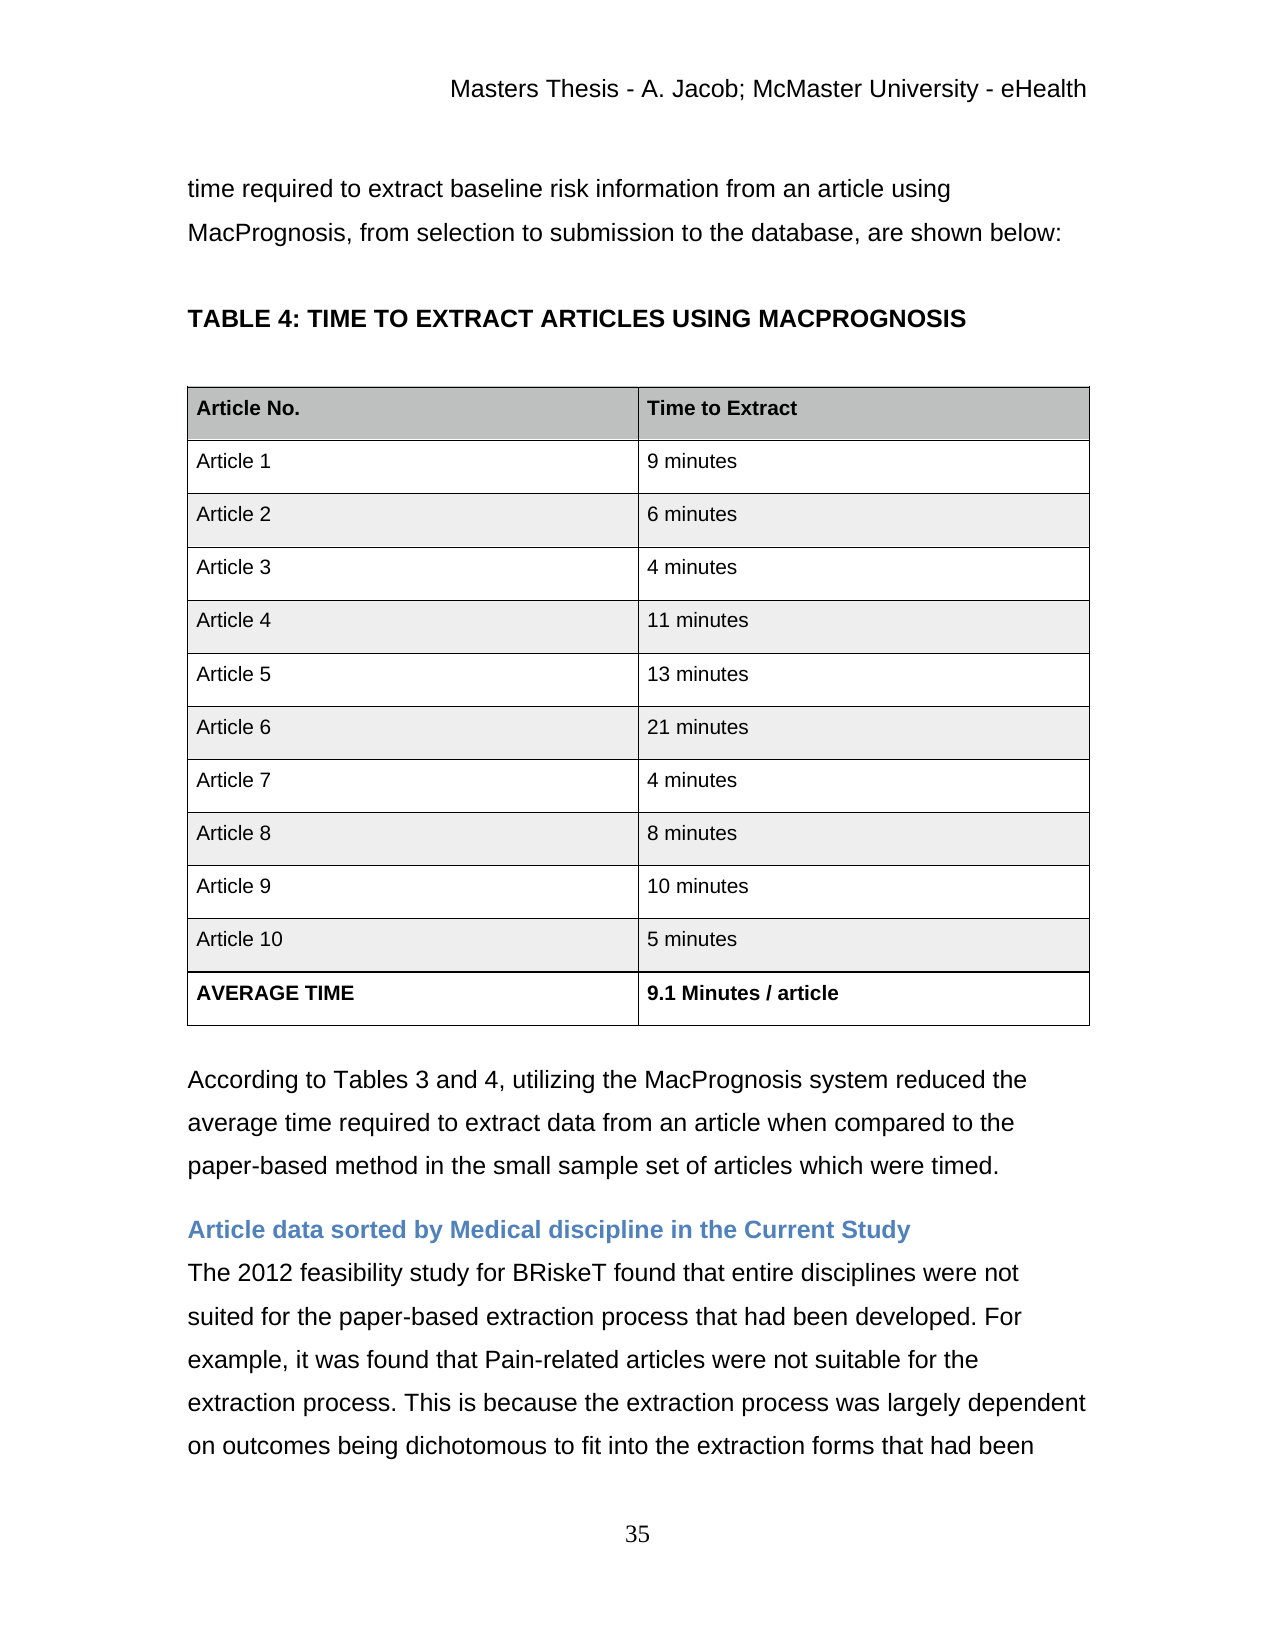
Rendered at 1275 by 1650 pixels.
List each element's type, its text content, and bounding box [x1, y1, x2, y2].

table_cell Article 9 [188, 866, 638, 918]
table_cell Article 8 [188, 813, 638, 865]
subtitle Article data sorted by Medical discipline in the Current Study [187, 1215, 1087, 1244]
table_cell Article 4 [188, 601, 638, 653]
table_cell AVERAGE TIME [188, 973, 638, 1025]
table_cell 13 minutes [639, 654, 1089, 706]
table_cell Article 6 [188, 707, 638, 759]
table_cell 21 minutes [639, 707, 1089, 759]
text According to Tables 3 and 4, utilizing the MacPrognosis system reduced the average time required to extract data from an article when compared to the paper-based method in the small sample set of articles which were timed. [187, 1065, 1087, 1180]
table_cell Article 10 [188, 919, 638, 971]
table_cell 10 minutes [639, 866, 1089, 918]
table_cell 11 minutes [639, 601, 1089, 653]
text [187, 1258, 1087, 1459]
table_cell 4 minutes [639, 548, 1089, 599]
text Table 4: Time to extract articles using macprognosis [187, 304, 1087, 333]
table_cell Article 1 [188, 441, 638, 493]
table_cell Article 5 [188, 654, 638, 706]
table_cell 5 minutes [639, 919, 1089, 971]
table_cell Article 3 [188, 548, 638, 599]
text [187, 174, 1087, 246]
table_cell Article 2 [188, 494, 638, 546]
table_cell 9.1 Minutes / article [639, 973, 1089, 1025]
table_cell 9 minutes [639, 441, 1089, 493]
table_cell Article 7 [188, 760, 638, 812]
table_cell 6 minutes [639, 494, 1089, 546]
table_header Article No. [188, 388, 638, 439]
table_header Time to Extract [639, 388, 1089, 439]
table_cell 4 minutes [639, 760, 1089, 812]
table_cell 8 minutes [639, 813, 1089, 865]
